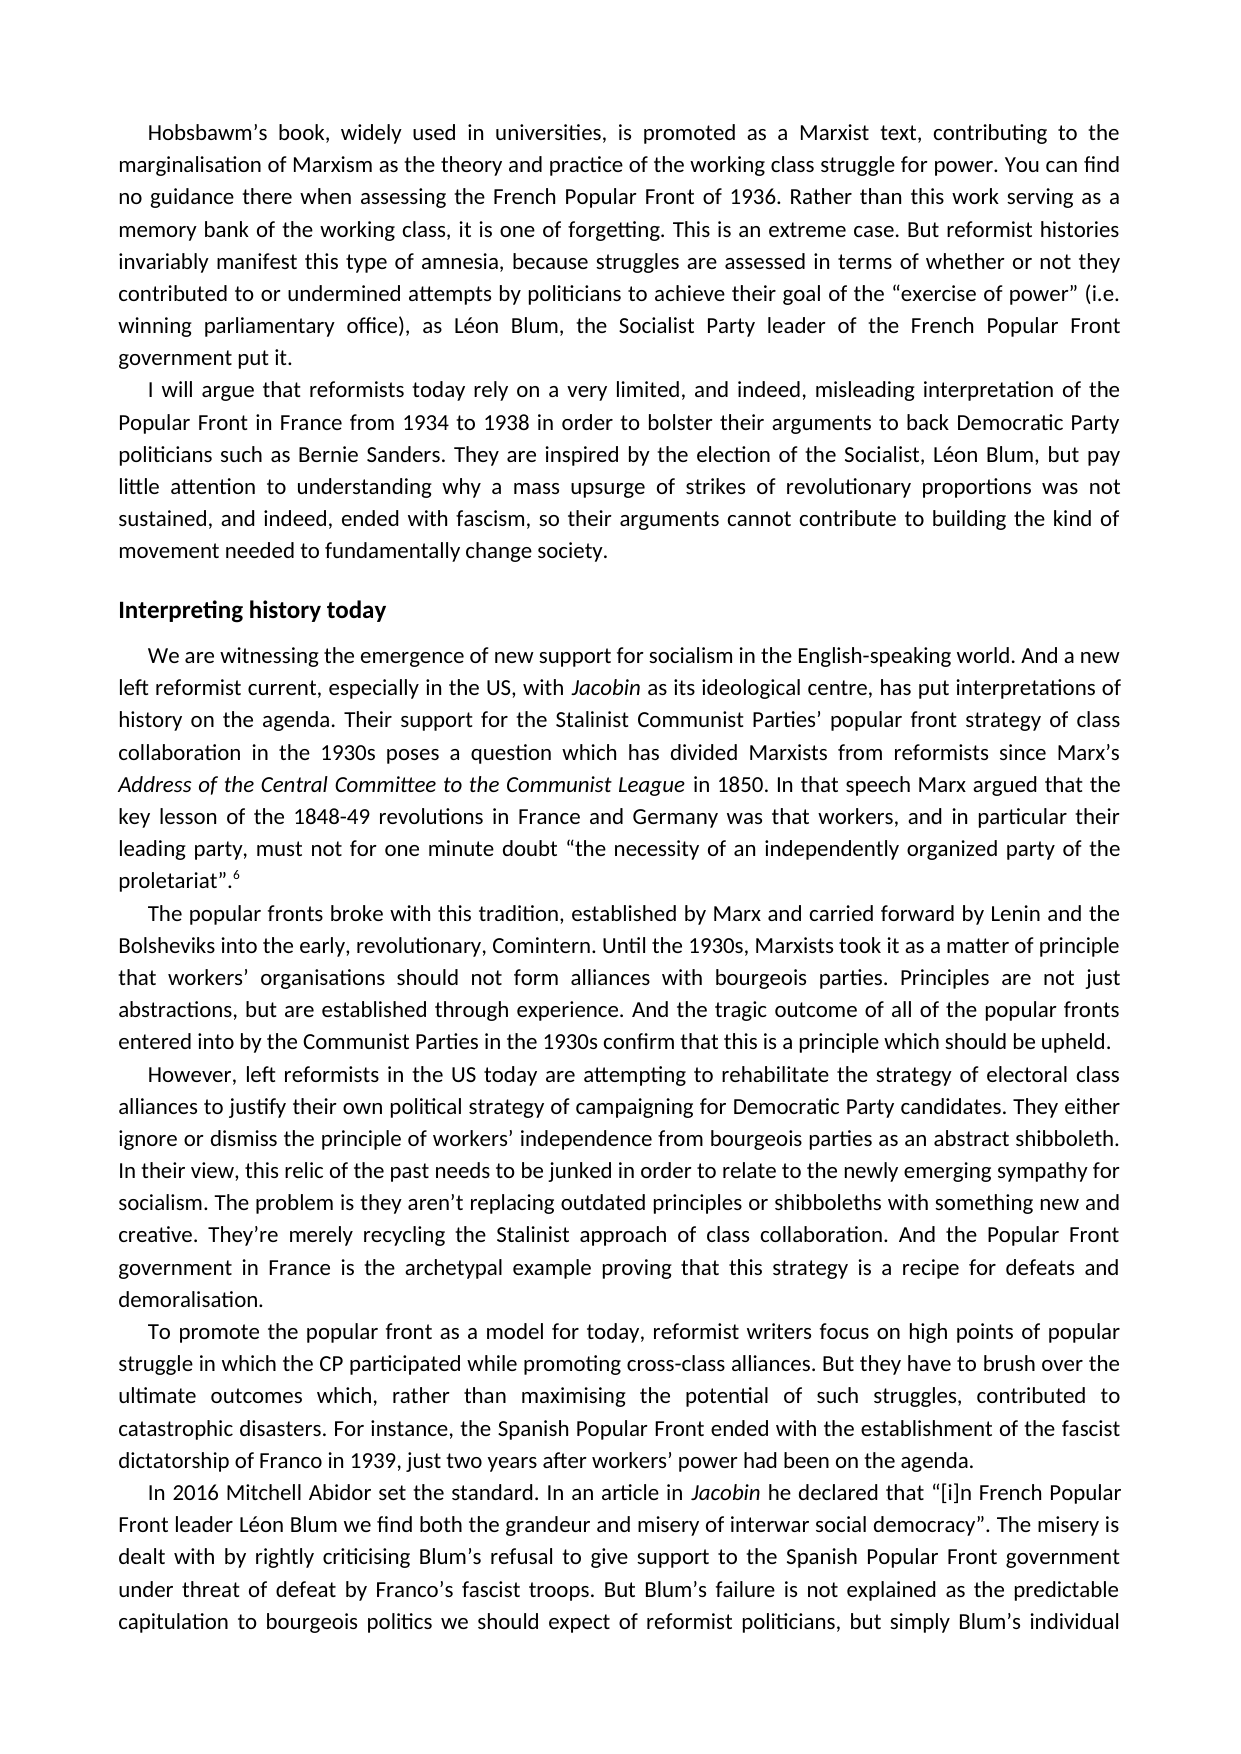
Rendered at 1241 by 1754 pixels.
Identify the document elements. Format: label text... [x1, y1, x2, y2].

text The popular fronts broke with this tradition, established by Marx and carried forward by Lenin and the Bolsheviks into the early, revolutionary, Comintern. Until the 1930s, Marxists took it as a matter of principle that workers’ organisations should not form alliances with bourgeois parties. Principles are not just abstractions, but are established through experience. And the tragic outcome of all of the popular fronts entered into by the Communist Parties in the 1930s confirm that this is a principle which should be upheld. [118, 899, 1122, 1056]
text We are witnessing the emergence of new support for socialism in the English-speaking world. And a new left reformist current, especially in the US, with Jacobin as its ideological centre, has put interpretations of history on the agenda. Their support for the Stalinist Communist Parties’ popular front strategy of class collaboration in the 1930s poses a question which has divided Marxists from reformists since Marx’s Address of the Central Committee to the Communist League in 1850. In that speech Marx argued that the key lesson of the 1848-49 revolutions in France and Germany was that workers, and in particular their leading party, must not for one minute doubt “the necessity of an independently organized party of the proletariat”. [118, 641, 1122, 894]
text To promote the popular front as a model for today, reformist writers focus on high points of popular struggle in which the CP participated while promoting cross-class alliances. But they have to brush over the ultimate outcomes which, rather than maximising the potential of such struggles, contributed to catastrophic disasters. For instance, the Spanish Popular Front ended with the establishment of the fascist dictatorship of Franco in 1939, just two years after workers’ power had been on the agenda. [118, 1317, 1122, 1474]
subtitle Interpreting history today [118, 594, 1122, 624]
text However, left reformists in the US today are attempting to rehabilitate the strategy of electoral class alliances to justify their own political strategy of campaigning for Democratic Party candidates. They either ignore or dismiss the principle of workers’ independence from bourgeois parties as an abstract shibboleth. In their view, this relic of the past needs to be junked in order to relate to the newly emerging sympathy for socialism. The problem is they aren’t replacing outdated principles or shibboleths with something new and creative. They’re merely recycling the Stalinist approach of class collaboration. And the Popular Front government in France is the archetypal example proving that this strategy is a recipe for defeats and demoralisation. [118, 1060, 1122, 1313]
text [118, 1478, 1122, 1635]
text I will argue that reformists today rely on a very limited, and indeed, misleading interpretation of the Popular Front in France from 1934 to 1938 in order to bolster their arguments to back Democratic Party politicians such as Bernie Sanders. They are inspired by the election of the Socialist, Léon Blum, but pay little attention to understanding why a mass upsurge of strikes of revolutionary proportions was not sustained, and indeed, ended with fascism, so their arguments cannot contribute to building the kind of movement needed to fundamentally change society. [118, 376, 1122, 564]
text Hobsbawm’s book, widely used in universities, is promoted as a Marxist text, contributing to the marginalisation of Marxism as the theory and practice of the working class struggle for power. You can find no guidance there when assessing the French Popular Front of 1936. Rather than this work serving as a memory bank of the working class, it is one of forgetting. This is an extreme case. But reformist histories invariably manifest this type of amnesia, because struggles are assessed in terms of whether or not they contributed to or undermined attempts by politicians to achieve their goal of the “exercise of power” (i.e. winning parliamentary office), as Léon Blum, the Socialist Party leader of the French Popular Front government put it. [118, 118, 1122, 371]
